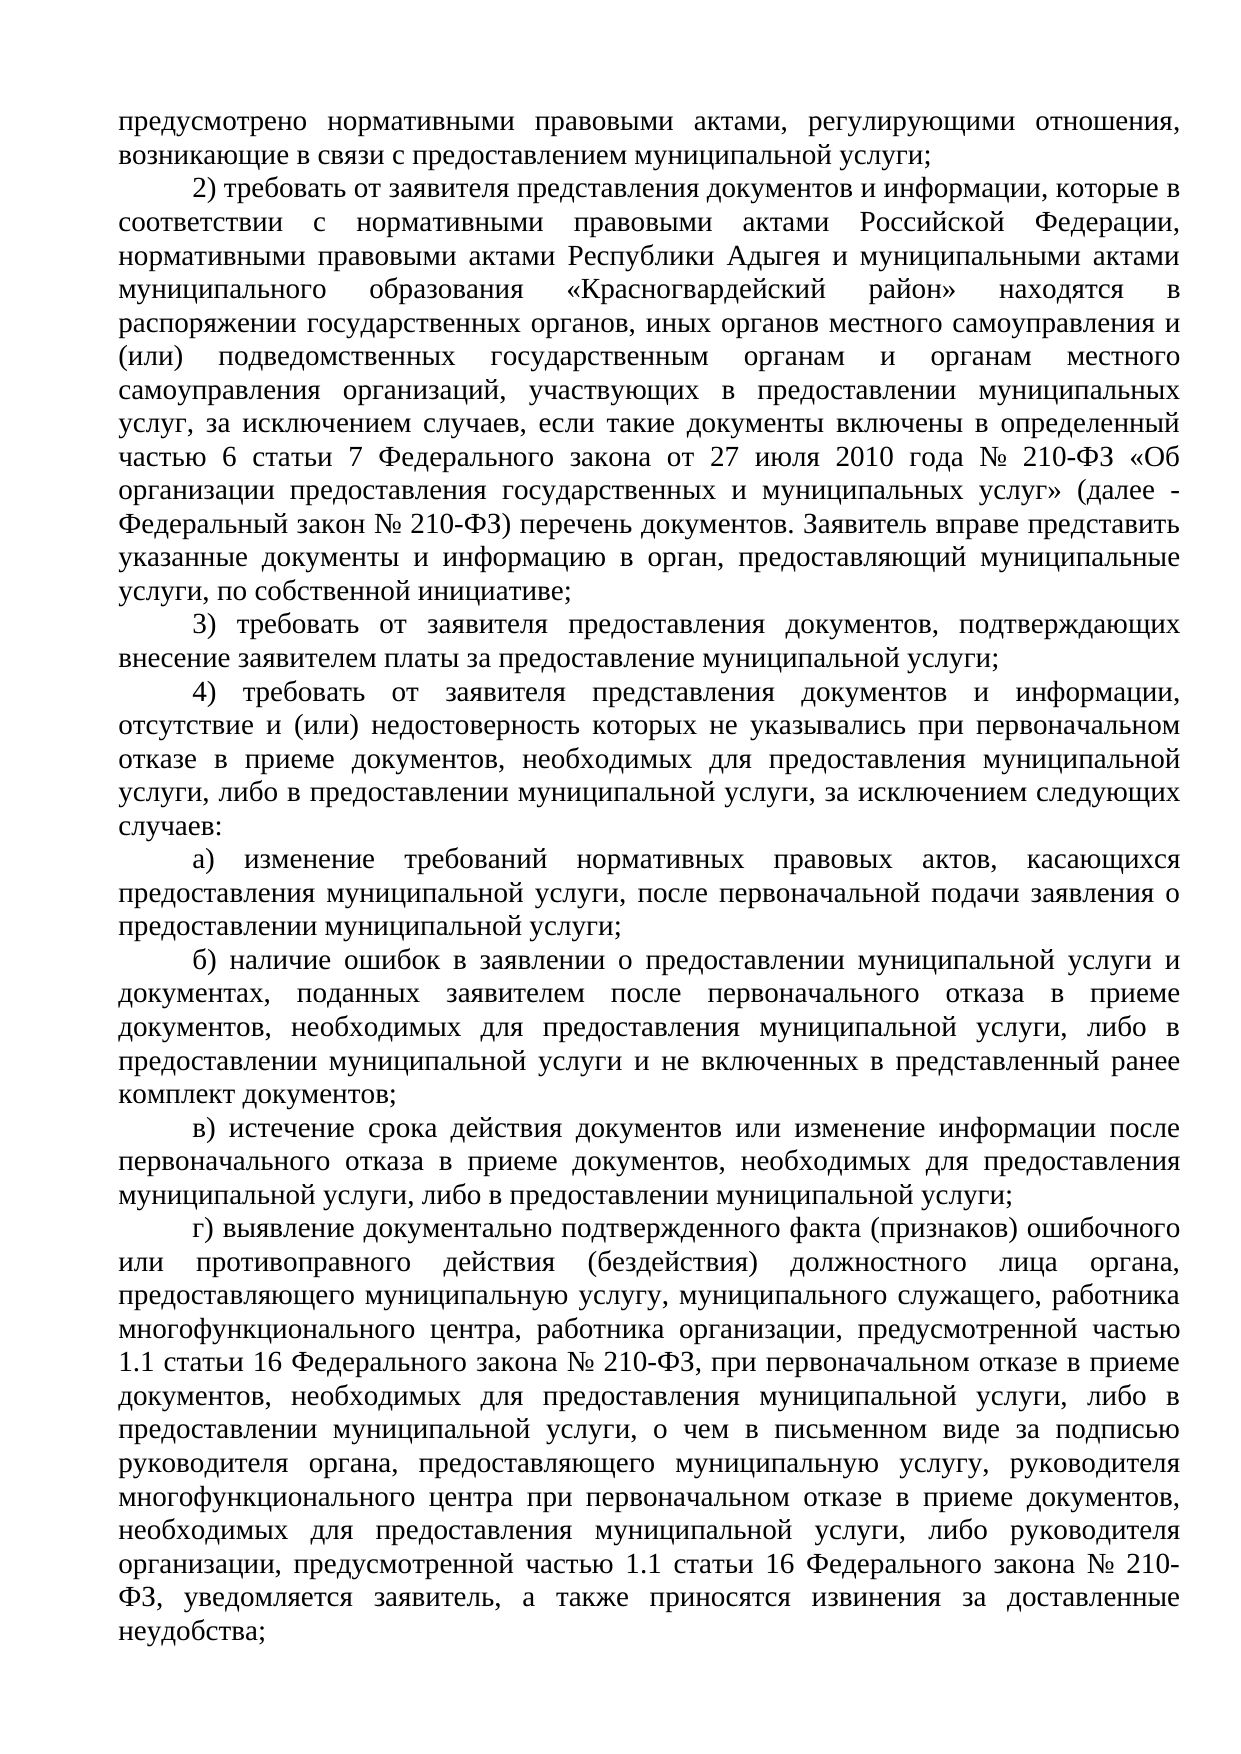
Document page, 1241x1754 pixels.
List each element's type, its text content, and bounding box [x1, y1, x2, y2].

text в) истечение срока действия документов или изменение информации после первоначального отказа в приеме документов, необходимых для предоставления муниципальной услуги, либо в предоставлении муниципальной услуги; [118, 1110, 1181, 1210]
text 3) требовать от заявителя предоставления документов, подтверждающих внесение заявителем платы за предоставление муниципальной услуги; [118, 607, 1181, 674]
text а) изменение требований нормативных правовых актов, касающихся предоставления муниципальной услуги, после первоначальной подачи заявления о предоставлении муниципальной услуги; [118, 841, 1181, 942]
text 2) требовать от заявителя представления документов и информации, которые в соответствии с нормативными правовыми актами Российской Федерации, нормативными правовыми актами Республики Адыгея и муниципальными актами муниципального образования «Красногвардейский район» находятся в распоряжении государственных органов, иных органов местного самоуправления и (или) подведомственных государственным органам и органам местного самоуправления организаций, участвующих в предоставлении муниципальных услуг, за исключением случаев, если такие документы включены в определенный частью 6 статьи 7 Федерального закона от 27 июля 2010 года № 210-ФЗ «Об организации предоставления государственных и муниципальных услуг» (далее - Федеральный закон № 210-ФЗ) перечень документов. Заявитель вправе представить указанные документы и информацию в орган, предоставляющий муниципальные услуги, по собственной инициативе; [118, 171, 1181, 607]
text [118, 103, 1181, 171]
text г) выявление документально подтвержденного факта (признаков) ошибочного или противоправного действия (бездействия) должностного лица органа, предоставляющего муниципальную услугу, муниципального служащего, работника многофункционального центра, работника организации, предусмотренной частью 1.1 статьи 16 Федерального закона № 210-ФЗ, при первоначальном отказе в приеме документов, необходимых для предоставления муниципальной услуги, либо в предоставлении муниципальной услуги, о чем в письменном виде за подписью руководителя органа, предоставляющего муниципальную услугу, руководителя многофункционального центра при первоначальном отказе в приеме документов, необходимых для предоставления муниципальной услуги, либо руководителя организации, предусмотренной частью 1.1 статьи 16 Федерального закона № 210-ФЗ, уведомляется заявитель, а также приносятся извинения за доставленные неудобства; [118, 1210, 1181, 1646]
text 4) требовать от заявителя представления документов и информации, отсутствие и (или) недостоверность которых не указывались при первоначальном отказе в приеме документов, необходимых для предоставления муниципальной услуги, либо в предоставлении муниципальной услуги, за исключением следующих случаев: [118, 674, 1181, 841]
text б) наличие ошибок в заявлении о предоставлении муниципальной услуги и документах, поданных заявителем после первоначального отказа в приеме документов, необходимых для предоставления муниципальной услуги, либо в предоставлении муниципальной услуги и не включенных в представленный ранее комплект документов; [118, 942, 1181, 1110]
